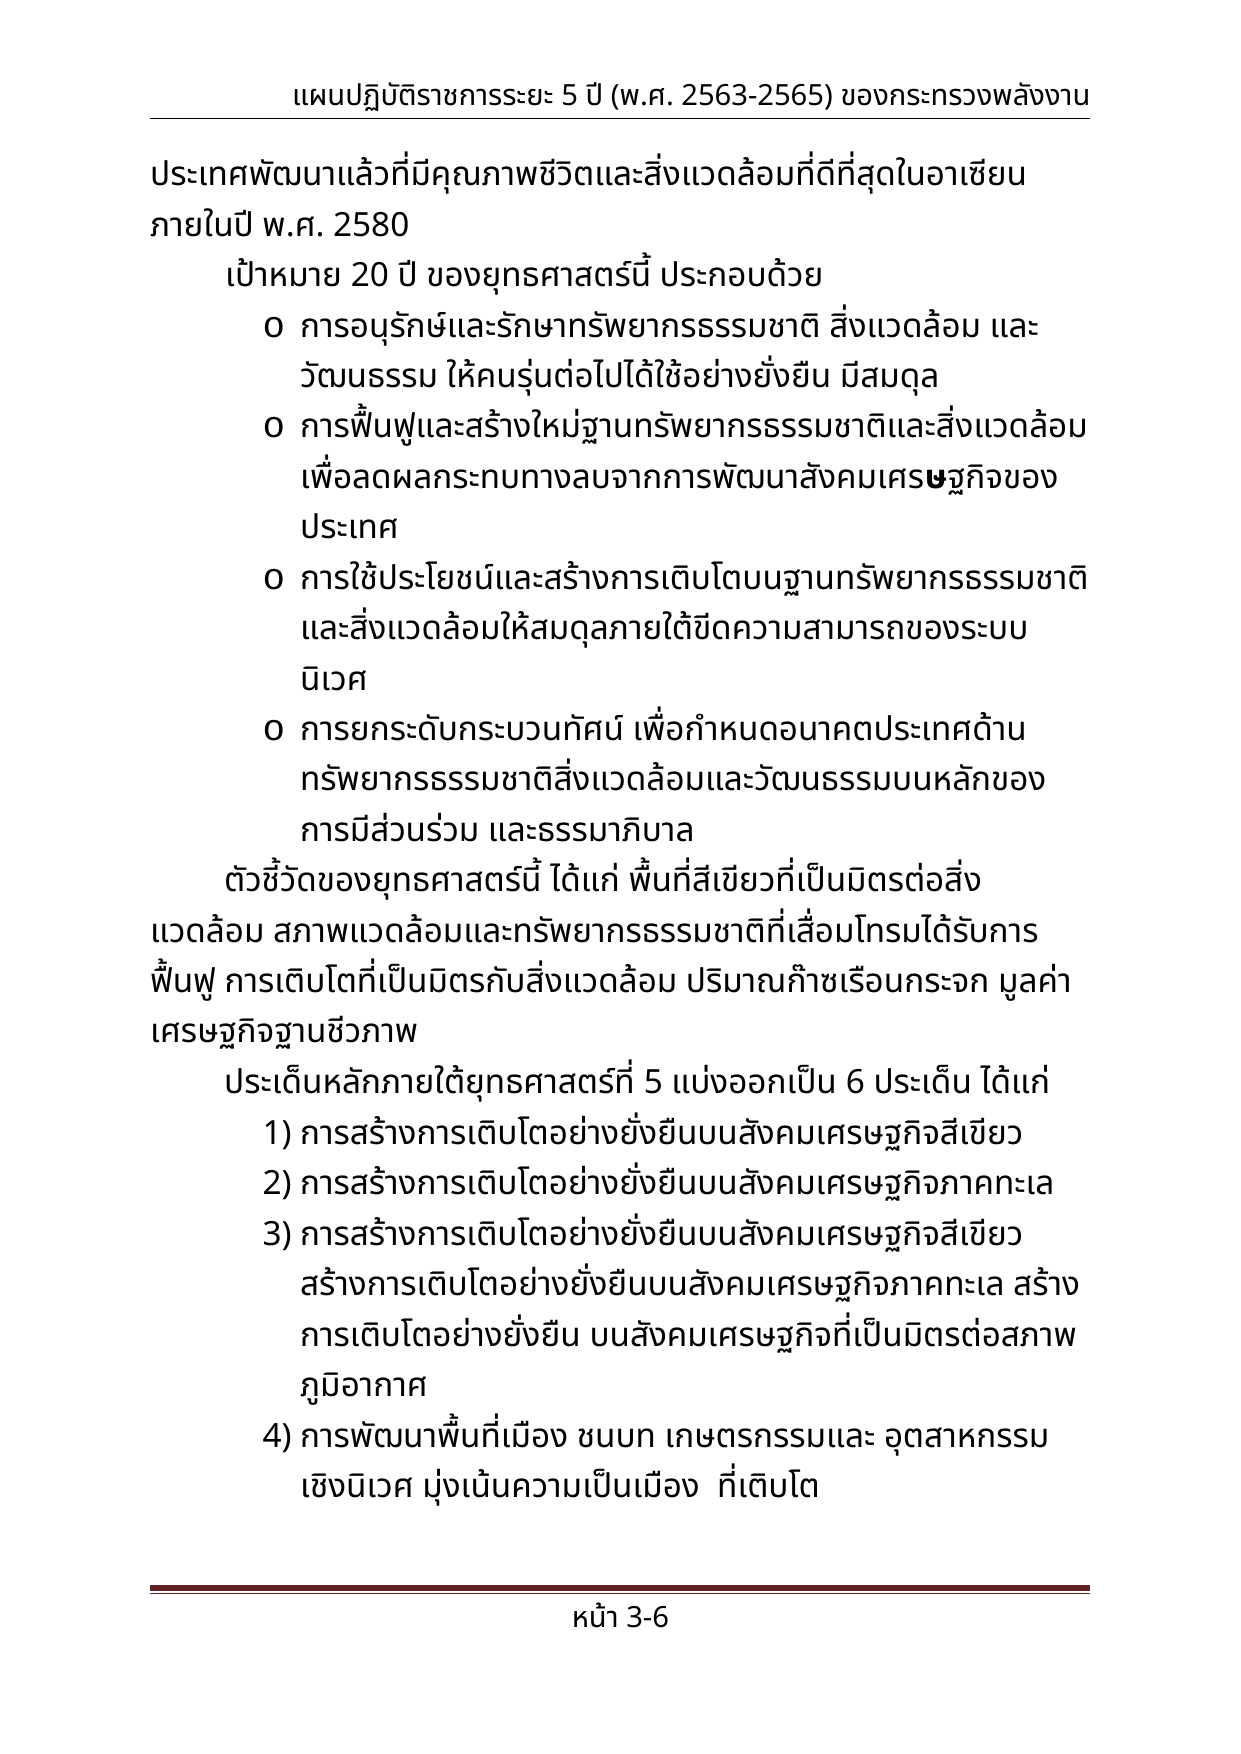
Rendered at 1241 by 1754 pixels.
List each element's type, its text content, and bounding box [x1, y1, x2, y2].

list การสร้างการเติบโตอย่างยั่งยืนบนสังคมเศรษฐกิจภาคทะเล [262, 1159, 1090, 1210]
text ตัวชี้วัดของยุทธศาสตร์นี้ ได้แก่ พื้นที่สีเขียวที่เป็นมิตรต่อสิ่งแวดล้อม สภาพแวดล้อมและทรัพยากรธรรมชาติที่เสื่อมโทรมได้รับการฟื้นฟู การเติบโตที่เป็นมิตรกับสิ่งแวดล้อม ปริมาณก๊าซเรือนกระจก มูลค่าเศรษฐกิจฐานชีวภาพ [150, 856, 1090, 1058]
list การพัฒนาพื้นที่เมือง ชนบท เกษตรกรรมและ อุตสาหกรรมเชิงนิเวศ มุ่งเน้นความเป็นเมือง ที่เติบโต [262, 1412, 1090, 1513]
list การยกระดับกระบวนทัศน์ เพื่อกำหนดอนาคตประเทศด้านทรัพยากรธรรมชาติสิ่งแวดล้อมและวัฒนธรรมบนหลักของการมีส่วนร่วม และธรรมาภิบาล [262, 705, 1090, 856]
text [150, 150, 1090, 251]
list การสร้างการเติบโตอย่างยั่งยืนบนสังคมเศรษฐกิจสีเขียว สร้างการเติบโตอย่างยั่งยืนบนสังคมเศรษฐกิจภาคทะเล สร้างการเติบโตอย่างยั่งยืน บนสังคมเศรษฐกิจที่เป็นมิตรต่อสภาพภูมิอากาศ [262, 1210, 1090, 1412]
text ประเด็นหลักภายใต้ยุทธศาสตร์ที่ 5 แบ่งออกเป็น 6 ประเด็น ได้แก่ [150, 1058, 1090, 1108]
list การอนุรักษ์และรักษาทรัพยากรธรรมชาติ สิ่งแวดล้อม และวัฒนธรรม ให้คนรุ่นต่อไปได้ใช้อย่างยั่งยืน มีสมดุล [262, 302, 1090, 402]
list การสร้างการเติบโตอย่างยั่งยืนบนสังคมเศรษฐกิจสีเขียว [262, 1108, 1090, 1159]
text เป้าหมาย 20 ปี ของยุทธศาสตร์นี้ ประกอบด้วย [150, 251, 1090, 302]
list การฟื้นฟูและสร้างใหม่ฐานทรัพยากรธรรมชาติและสิ่งแวดล้อม เพื่อลดผลกระทบทางลบจากการพัฒนาสังคมเศรษฐกิจของประเทศ [262, 402, 1090, 554]
list การใช้ประโยชน์และสร้างการเติบโตบนฐานทรัพยากรธรรมชาติและสิ่งแวดล้อมให้สมดุลภายใต้ขีดความสามารถของระบบนิเวศ [262, 554, 1090, 705]
